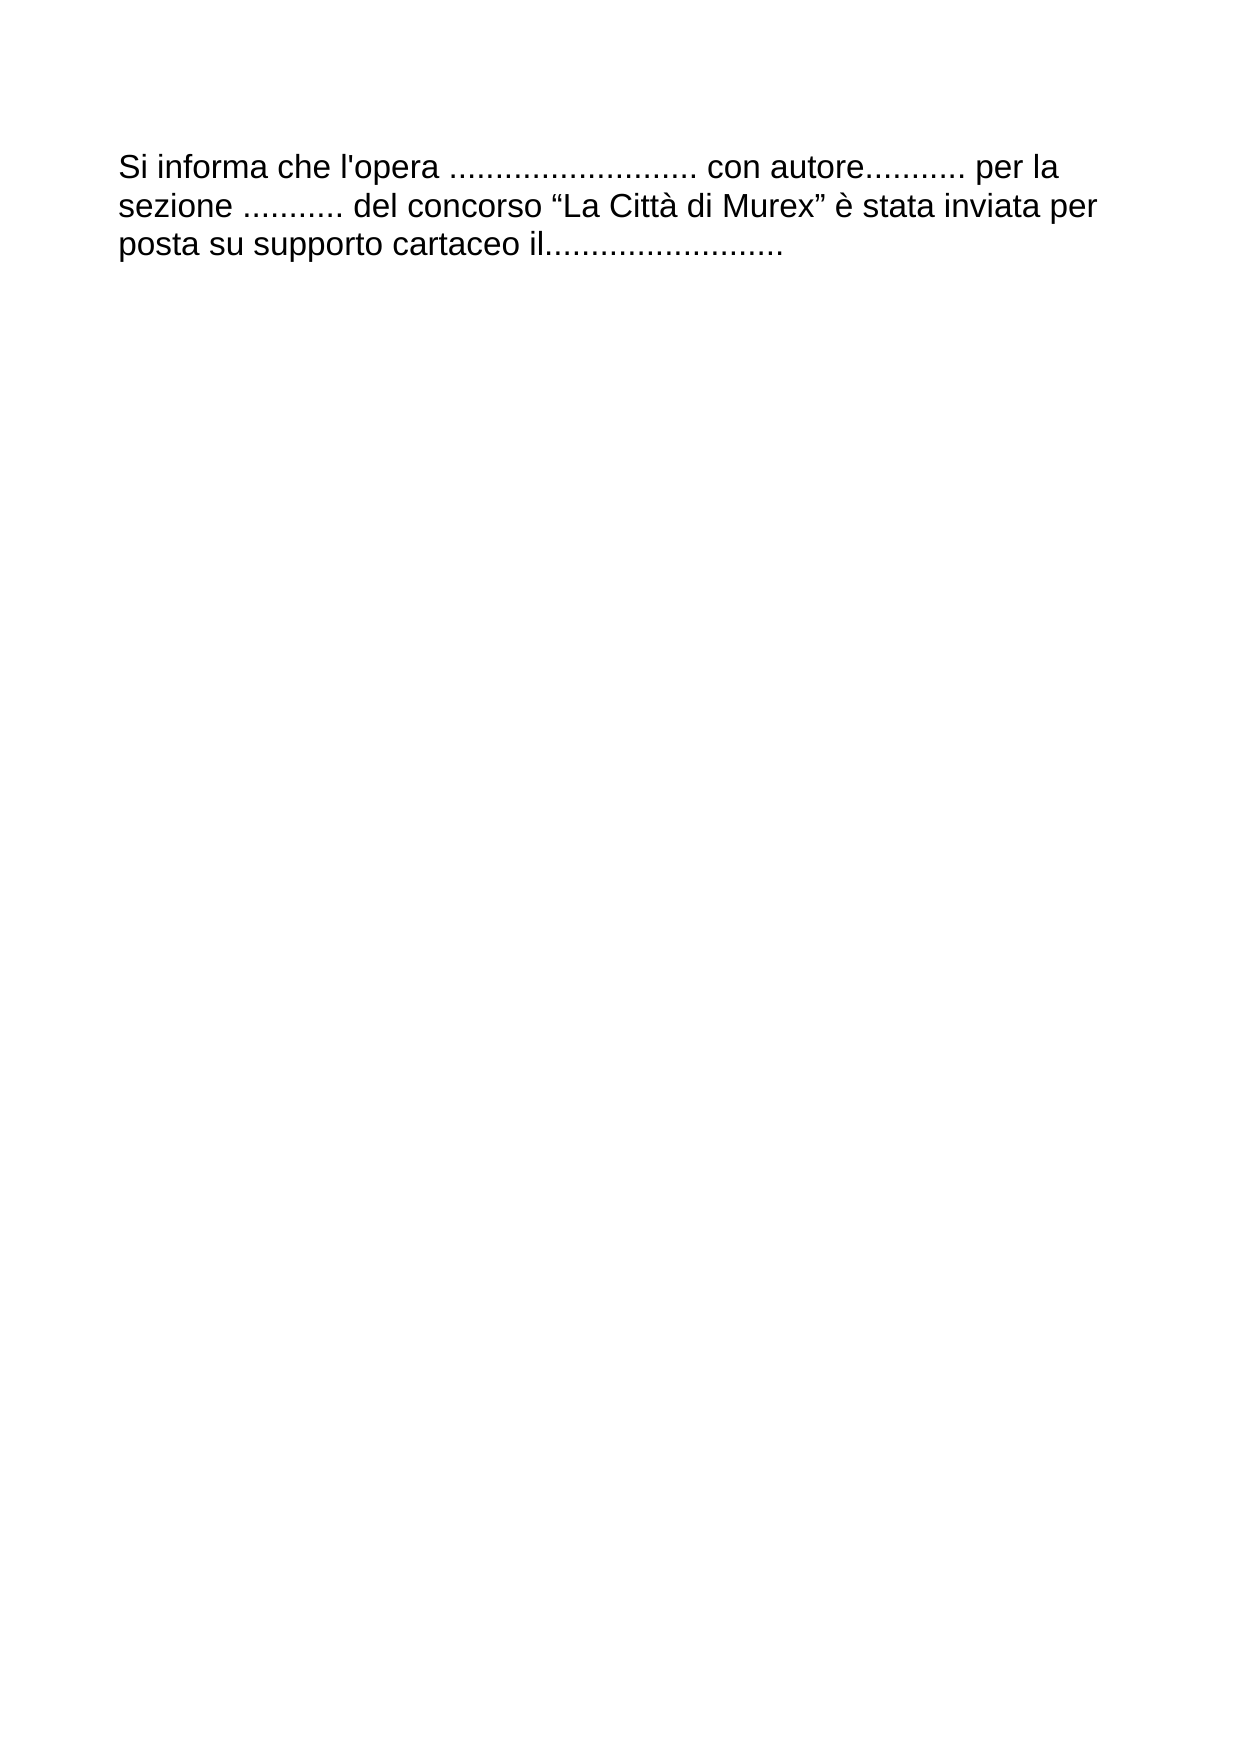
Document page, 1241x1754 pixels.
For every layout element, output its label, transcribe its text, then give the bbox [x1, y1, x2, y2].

text Si informa che l'opera ........................... con autore........... per la sezione ........... del concorso “La Città di Murex” è stata inviata per posta su supporto cartaceo il.......................... [118, 148, 1122, 263]
